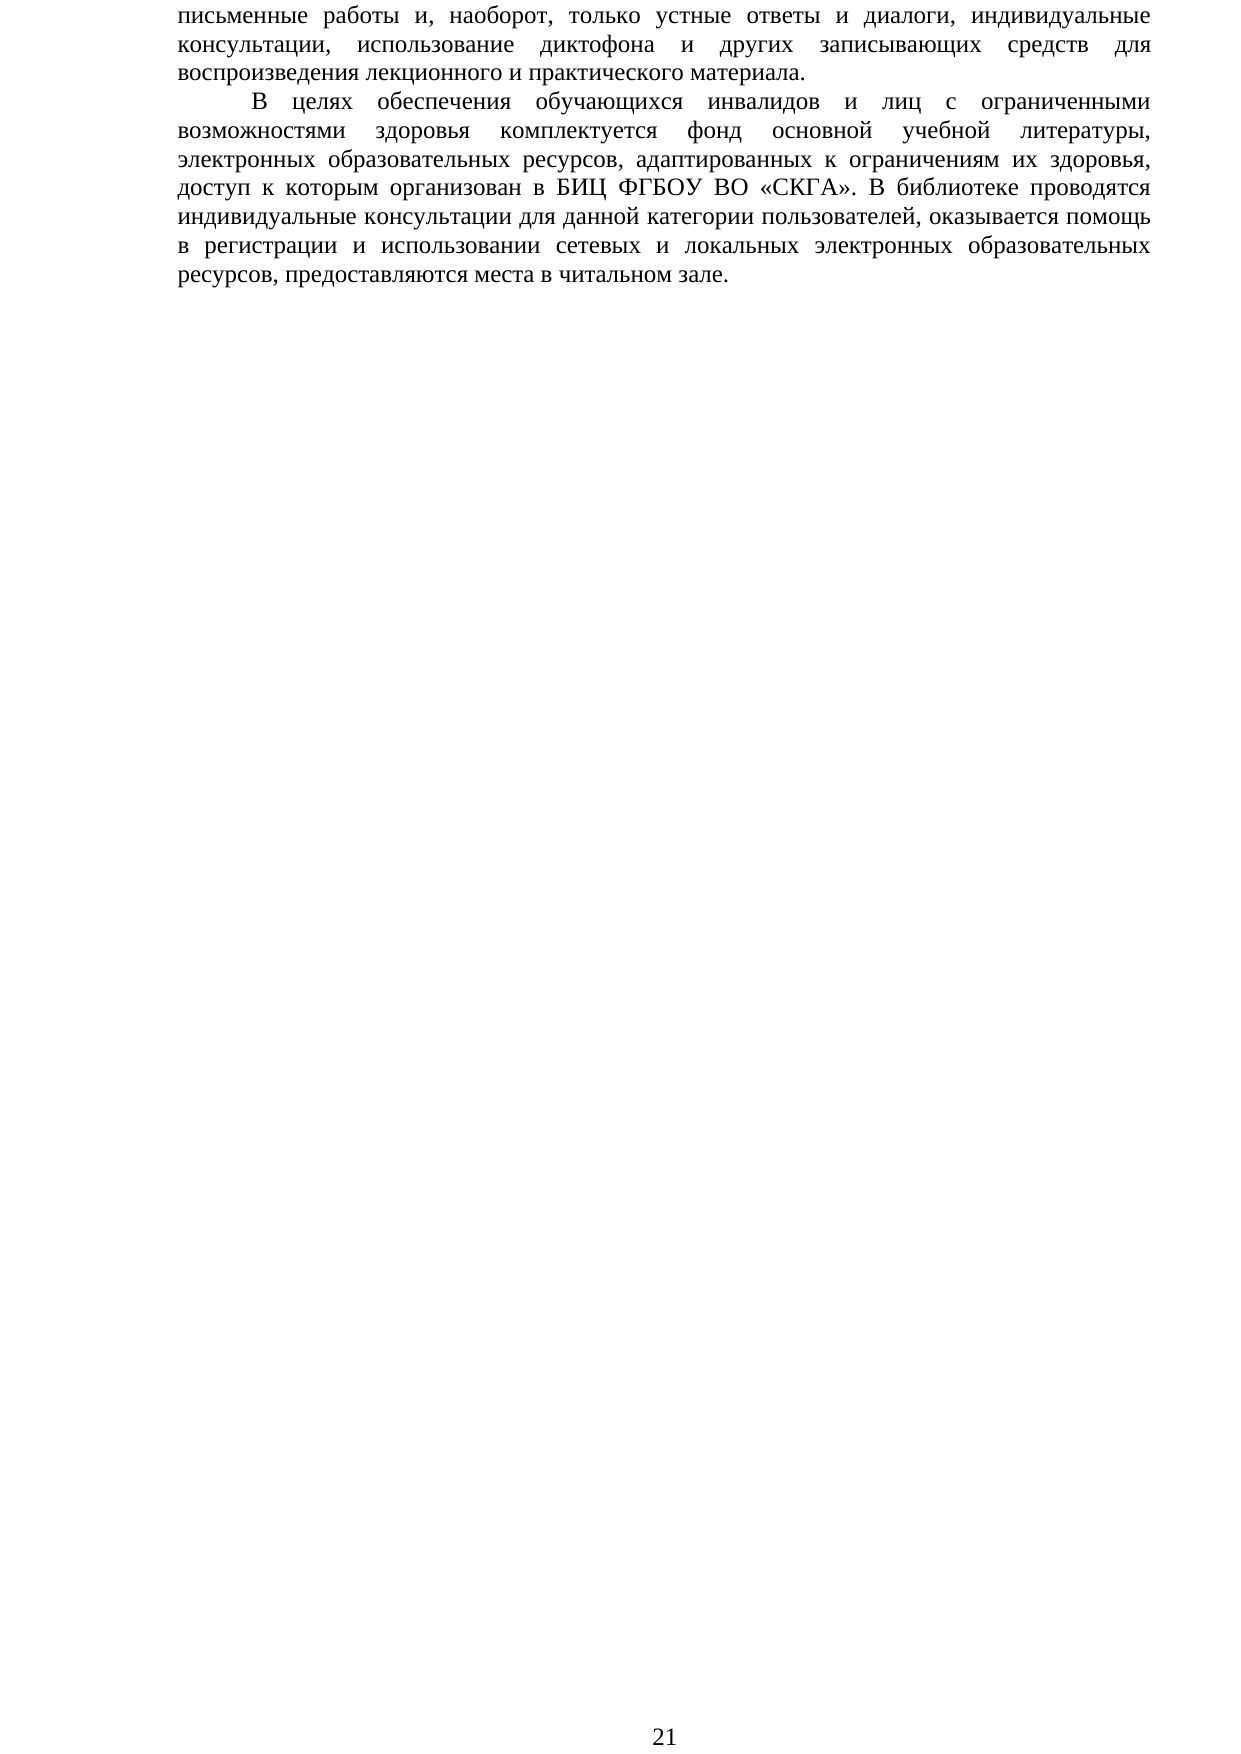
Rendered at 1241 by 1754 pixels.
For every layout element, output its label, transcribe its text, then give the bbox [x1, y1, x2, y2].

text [177, 0, 1152, 86]
text В целях обеспечения обучающихся инвалидов и лиц с ограниченными возможностями здоровья комплектуется фонд основной учебной литературы, электронных образовательных ресурсов, адаптированных к ограничениям их здоровья, доступ к которым организован в БИЦ ФГБОУ ВО «СКГА». В библиотеке проводятся индивидуальные консультации для данной категории пользователей, оказывается помощь в регистрации и использовании сетевых и локальных электронных образовательных ресурсов, предоставляются места в читальном зале. [177, 86, 1152, 287]
